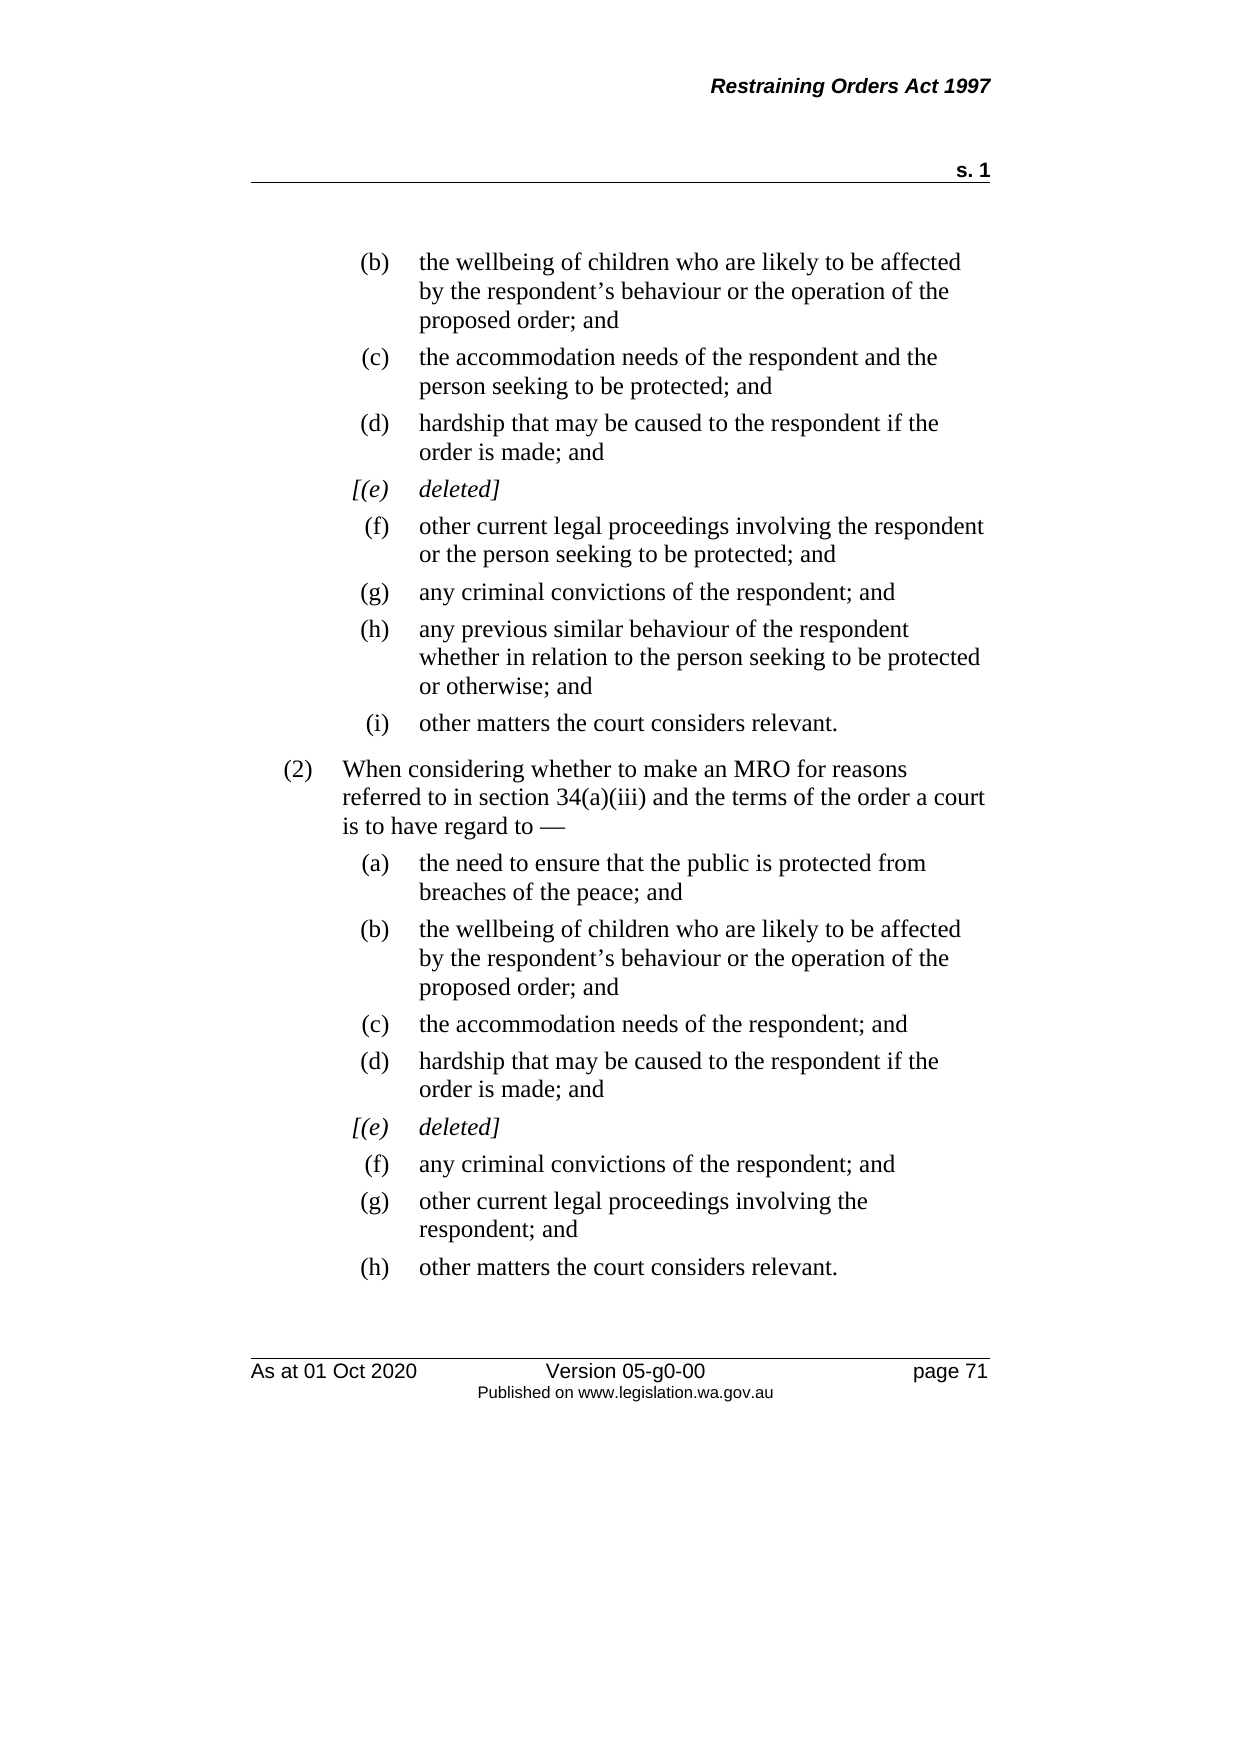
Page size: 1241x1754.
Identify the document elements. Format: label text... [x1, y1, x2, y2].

text (h) other matters the court considers relevant. [251, 1252, 990, 1280]
text (b) the wellbeing of children who are likely to be affected by the respondent’s behaviour or the operation of the proposed order; and [251, 914, 990, 1000]
text (g) any criminal convictions of the respondent; and [251, 577, 990, 605]
text (g) other current legal proceedings involving the respondent; and [251, 1186, 990, 1243]
text [(e) deleted] [251, 1112, 990, 1140]
text (b) the wellbeing of children who are likely to be affected by the respondent’s behaviour or the operation of the proposed order; and [251, 247, 990, 334]
text [(e) deleted] [251, 474, 990, 502]
text (c) the accommodation needs of the respondent; and [251, 1009, 990, 1037]
text (d) hardship that may be caused to the respondent if the order is made; and [251, 408, 990, 465]
text (2) When considering whether to make an MRO for reasons referred to in section 34(a)(iii) and the terms of the order a court is to have regard to — [251, 754, 990, 840]
text (d) hardship that may be caused to the respondent if the order is made; and [251, 1046, 990, 1103]
text (i) other matters the court considers relevant. [251, 708, 990, 737]
text (c) the accommodation needs of the respondent and the person seeking to be protected; and [251, 342, 990, 399]
text (f) any criminal convictions of the respondent; and [251, 1149, 990, 1177]
text (h) any previous similar behaviour of the respondent whether in relation to the person seeking to be protected or otherwise; and [251, 614, 990, 700]
text (a) the need to ensure that the public is protected from breaches of the peace; and [251, 848, 990, 906]
text (f) other current legal proceedings involving the respondent or the person seeking to be protected; and [251, 511, 990, 568]
